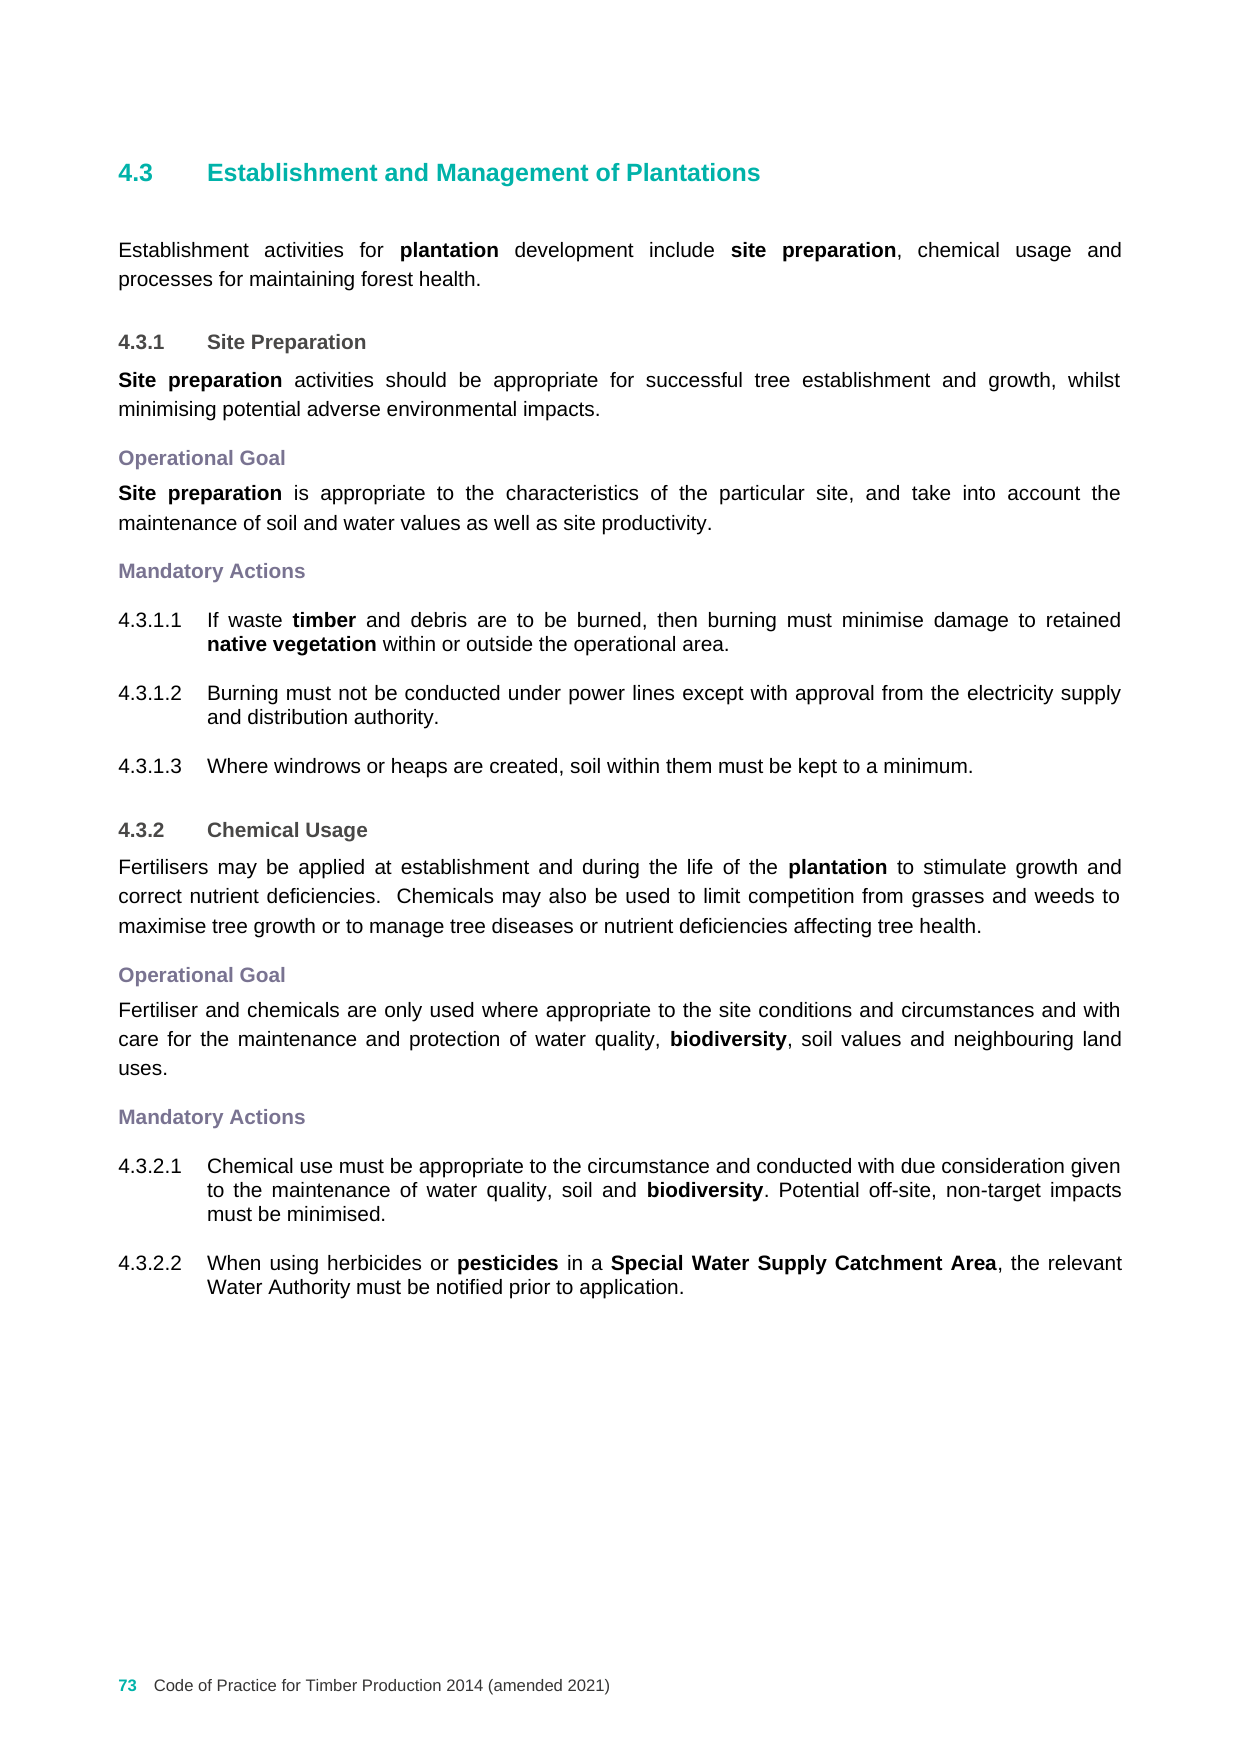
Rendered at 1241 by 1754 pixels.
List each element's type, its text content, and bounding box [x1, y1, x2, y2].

text Operational Goal [118, 962, 1122, 986]
text Fertiliser and chemicals are only used where appropriate to the site conditions and circumstances and with care for the maintenance and protection of water quality, biodiversity, soil values and neighbouring land uses. [118, 993, 1122, 1080]
text Fertilisers may be applied at establishment and during the life of the plantation to stimulate growth and correct nutrient deficiencies. Chemicals may also be used to limit competition from grasses and weeds to maximise tree growth or to manage tree diseases or nutrient deficiencies affecting tree health. [118, 850, 1122, 937]
subtitle Chemical Usage [118, 818, 1122, 842]
text Establishment activities for plantation development include site preparation, chemical usage and processes for maintaining forest health. [118, 232, 1122, 291]
text Site preparation activities should be appropriate for successful tree establishment and growth, whilst minimising potential adverse environmental impacts. [118, 362, 1122, 421]
text Mandatory Actions [118, 1105, 1122, 1129]
subtitle When using herbicides or pesticides in a Special Water Supply Catchment Area, the relevant Water Authority must be notified prior to application. [118, 1251, 1122, 1299]
text Site preparation is appropriate to the characteristics of the particular site, and take into account the maintenance of soil and water values as well as site productivity. [118, 476, 1122, 534]
text Mandatory Actions [118, 559, 1122, 583]
subtitle Burning must not be conducted under power lines except with approval from the electricity supply and distribution authority. [118, 681, 1122, 729]
subtitle Establishment and Management of Plantations [118, 158, 1122, 186]
text Operational Goal [118, 446, 1122, 470]
subtitle If waste timber and debris are to be burned, then burning must minimise damage to retained native vegetation within or outside the operational area. [118, 608, 1122, 656]
subtitle Chemical use must be appropriate to the circumstance and conducted with due consideration given to the maintenance of water quality, soil and biodiversity. Potential off-site, non-target impacts must be minimised. [118, 1154, 1122, 1226]
subtitle Site Preparation [118, 330, 1122, 354]
subtitle Where windrows or heaps are created, soil within them must be kept to a minimum. [118, 754, 1122, 778]
